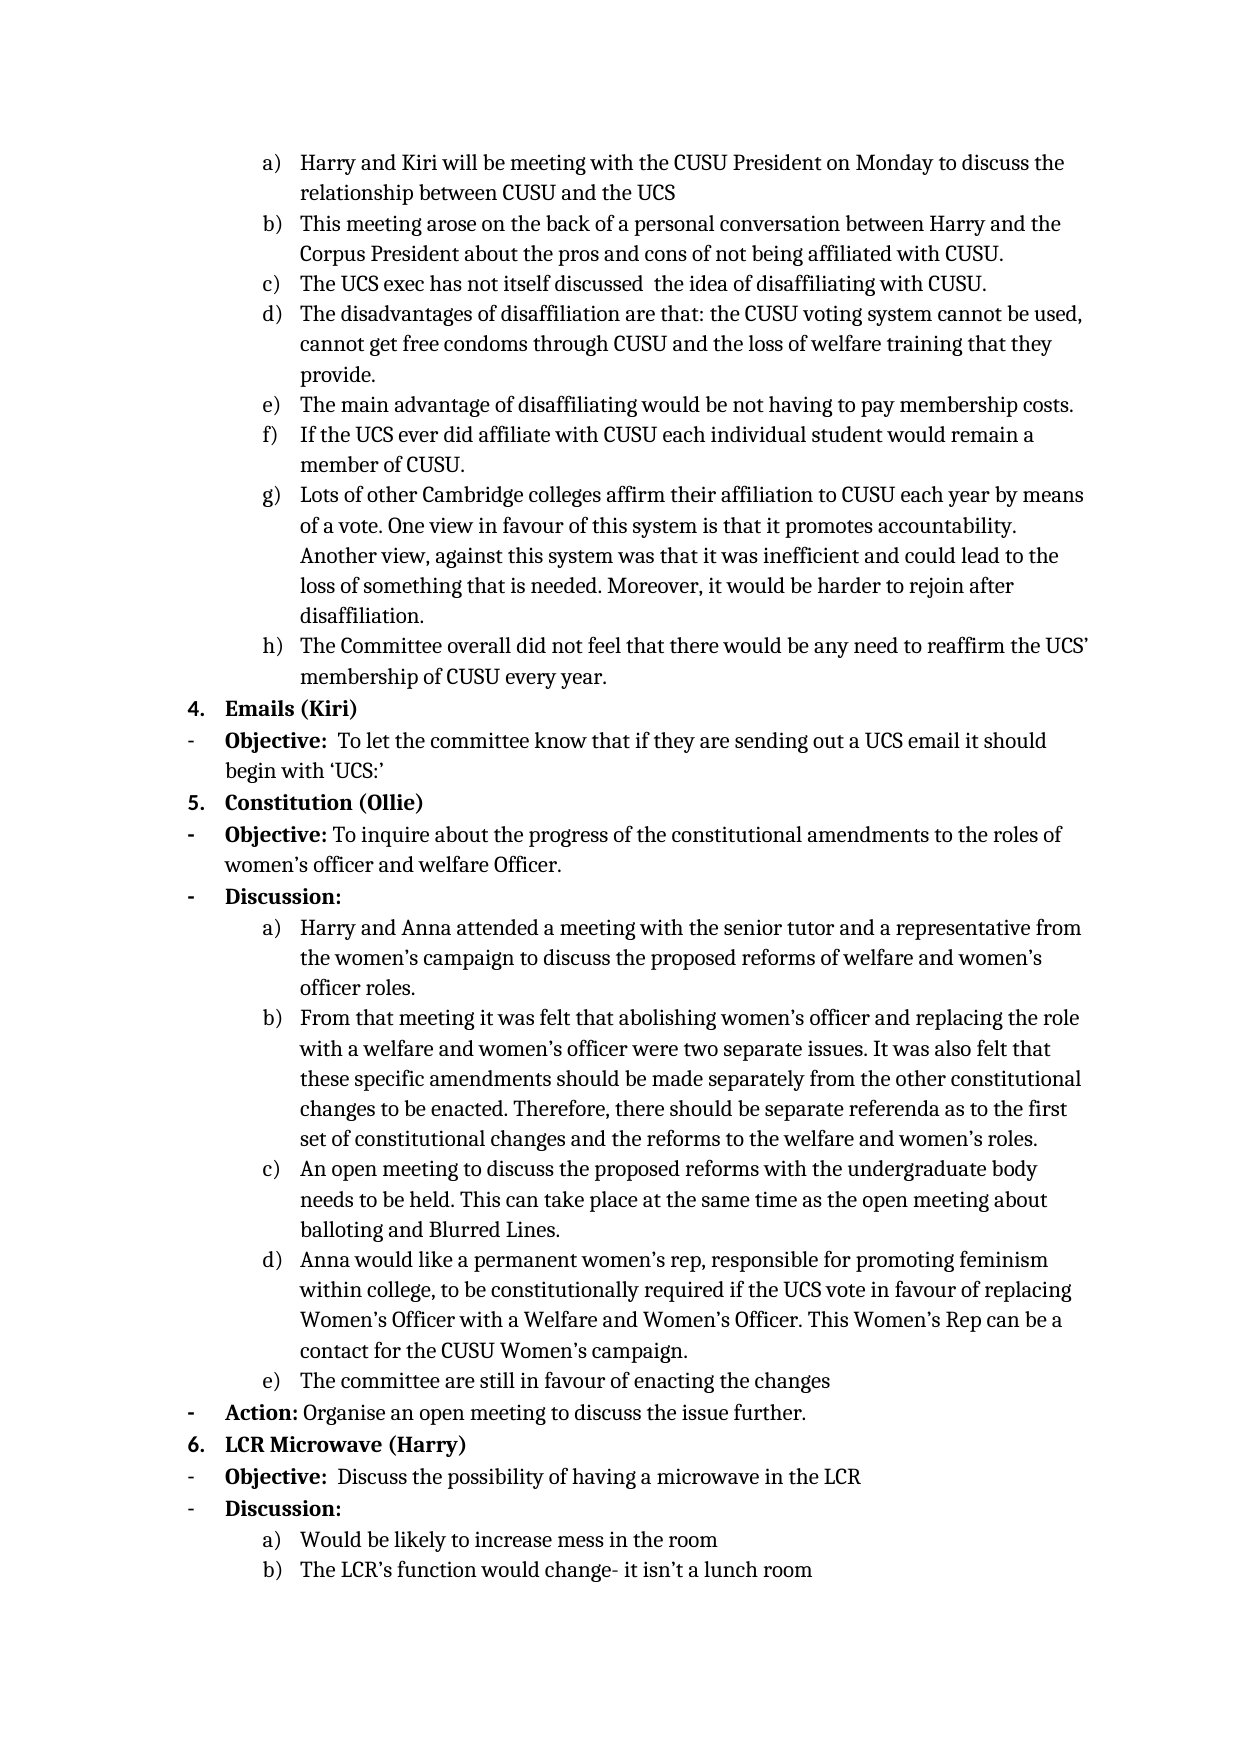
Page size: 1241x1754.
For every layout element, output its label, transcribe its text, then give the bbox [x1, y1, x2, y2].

list Lots of other Cambridge colleges affirm their affiliation to CUSU each year by means of a vote. One view in favour of this system is that it promotes accountability. Another view, against this system was that it was inefficient and could lead to the loss of something that is needed. Moreover, it would be harder to rejoin after disaffiliation. [262, 482, 1090, 629]
list Objective: To inquire about the progress of the constitutional amendments to the roles of women’s officer and welfare Officer. [187, 820, 1090, 878]
list If the UCS ever did affiliate with CUSU each individual student would remain a member of CUSU. [262, 422, 1090, 478]
list An open meeting to discuss the proposed reforms with the undergraduate body needs to be held. This can take place at the same time as the open meeting about balloting and Blurred Lines. [262, 1156, 1090, 1243]
list LCR Microwave (Harry) [187, 1430, 1090, 1458]
list Discussion: [187, 882, 1090, 910]
list The disadvantages of disaffiliation are that: the CUSU voting system cannot be used, cannot get free condoms through CUSU and the loss of welfare training that they provide. [262, 301, 1090, 388]
list The main advantage of disaffiliating would be not having to pay membership costs. [262, 392, 1090, 418]
list This meeting arose on the back of a personal conversation between Harry and the Corpus President about the pros and cons of not being affiliated with CUSU. [262, 210, 1090, 267]
list Objective: Discuss the possibility of having a microwave in the LCR [187, 1462, 1090, 1490]
list Action: Organise an open meeting to discuss the issue further. [187, 1398, 1090, 1426]
list Emails (Kiri) [187, 694, 1090, 722]
list The Committee overall did not feel that there would be any need to reaffirm the UCS’ membership of CUSU every year. [262, 633, 1090, 690]
list Anna would like a permanent women’s rep, responsible for promoting feminism within college, to be constitutionally required if the UCS vote in favour of replacing Women’s Officer with a Welfare and Women’s Officer. This Women’s Rep can be a contact for the CUSU Women’s campaign. [262, 1247, 1090, 1364]
list Harry and Anna attended a meeting with the senior tutor and a representative from the women’s campaign to discuss the proposed reforms of welfare and women’s officer roles. [262, 914, 1090, 1001]
list The committee are still in favour of enacting the changes [262, 1368, 1090, 1394]
list The LCR’s function would change- it isn’t a lunch room [262, 1557, 1090, 1583]
list Harry and Kiri will be meeting with the CUSU President on Monday to discuss the relationship between CUSU and the UCS [262, 150, 1090, 207]
list Would be likely to increase mess in the room [262, 1527, 1090, 1553]
list Constitution (Ollie) [187, 788, 1090, 816]
list Objective: To let the committee know that if they are sending out a UCS email it should begin with ‘UCS:’ [187, 726, 1090, 784]
list From that meeting it was felt that abolishing women’s officer and replacing the role with a welfare and women’s officer were two separate issues. It was also felt that these specific amendments should be made separately from the other constitutional changes to be enacted. Therefore, there should be separate referenda as to the first set of constitutional changes and the reforms to the welfare and women’s roles. [262, 1005, 1090, 1152]
list Discussion: [187, 1494, 1090, 1522]
list The UCS exec has not itself discussed the idea of disaffiliating with CUSU. [262, 271, 1090, 297]
